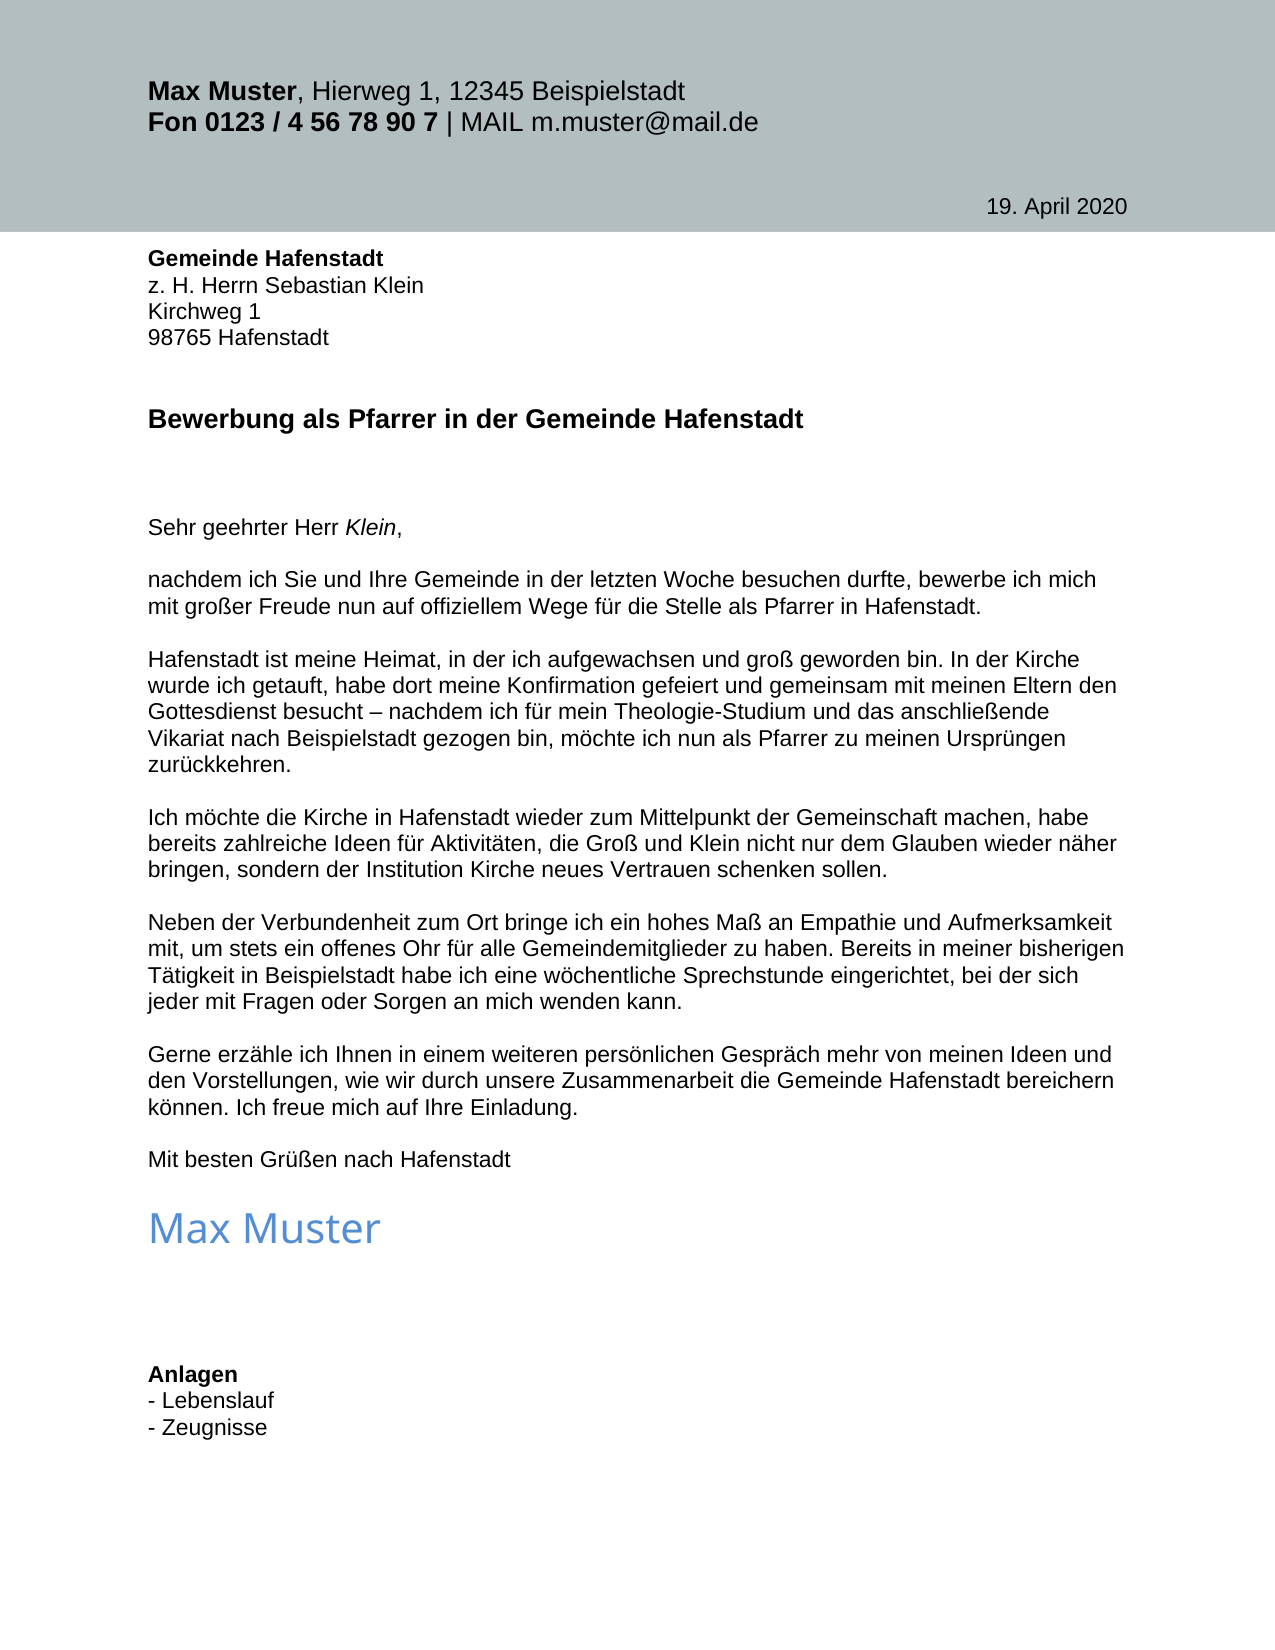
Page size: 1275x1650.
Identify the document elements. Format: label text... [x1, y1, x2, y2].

text 98765 Hafenstadt [148, 324, 1127, 351]
text Mit besten Grüßen nach Hafenstadt [148, 1146, 1127, 1173]
text Sehr geehrter Herr Klein, [148, 514, 1127, 540]
text Bewerbung als Pfarrer in der Gemeinde Hafenstadt [148, 403, 1127, 435]
text z. H. Herrn Sebastian Klein [148, 272, 1127, 298]
text Gerne erzähle ich Ihnen in einem weiteren persönlichen Gespräch mehr von meinen Ideen und den Vorstellungen, wie wir durch unsere Zusammenarbeit die Gemeinde Hafenstadt bereichern können. Ich freue mich auf Ihre Einladung. [148, 1041, 1127, 1120]
text Anlagen [148, 1361, 1127, 1387]
text - Zeugnisse [148, 1414, 1127, 1440]
text 19. April 2020 [148, 193, 1127, 219]
text Hafenstadt ist meine Heimat, in der ich aufgewachsen und groß geworden bin. In der Kirche wurde ich getauft, habe dort meine Konfirmation gefeiert und gemeinsam mit meinen Eltern den Gottesdienst besucht – nachdem ich für mein Theologie-Studium und das anschließende Vikariat nach Beispielstadt gezogen bin, möchte ich nun als Pfarrer zu meinen Ursprüngen zurückkehren. [148, 646, 1127, 777]
text Ich möchte die Kirche in Hafenstadt wieder zum Mittelpunkt der Gemeinschaft machen, habe bereits zahlreiche Ideen für Aktivitäten, die Groß und Klein nicht nur dem Glauben wieder näher bringen, sondern der Institution Kirche neues Vertrauen schenken sollen. [148, 804, 1127, 883]
picture [0, 0, 1275, 1650]
text nachdem ich Sie und Ihre Gemeinde in der letzten Woche besuchen durfte, bewerbe ich mich mit großer Freude nun auf offiziellem Wege für die Stelle als Pfarrer in Hafenstadt. [148, 566, 1127, 619]
text Neben der Verbundenheit zum Ort bringe ich ein hohes Maß an Empathie und Aufmerksamkeit mit, um stets ein offenes Ohr für alle Gemeindemitglieder zu haben. Bereits in meiner bisherigen Tätigkeit in Beispielstadt habe ich eine wöchentliche Sprechstunde eingerichtet, bei der sich jeder mit Fragen oder Sorgen an mich wenden kann. [148, 909, 1127, 1014]
text - Lebenslauf [148, 1387, 1127, 1414]
text Max Muster [148, 1199, 1127, 1256]
text Gemeinde Hafenstadt [148, 245, 1127, 272]
text Kirchweg 1 [148, 298, 1127, 324]
